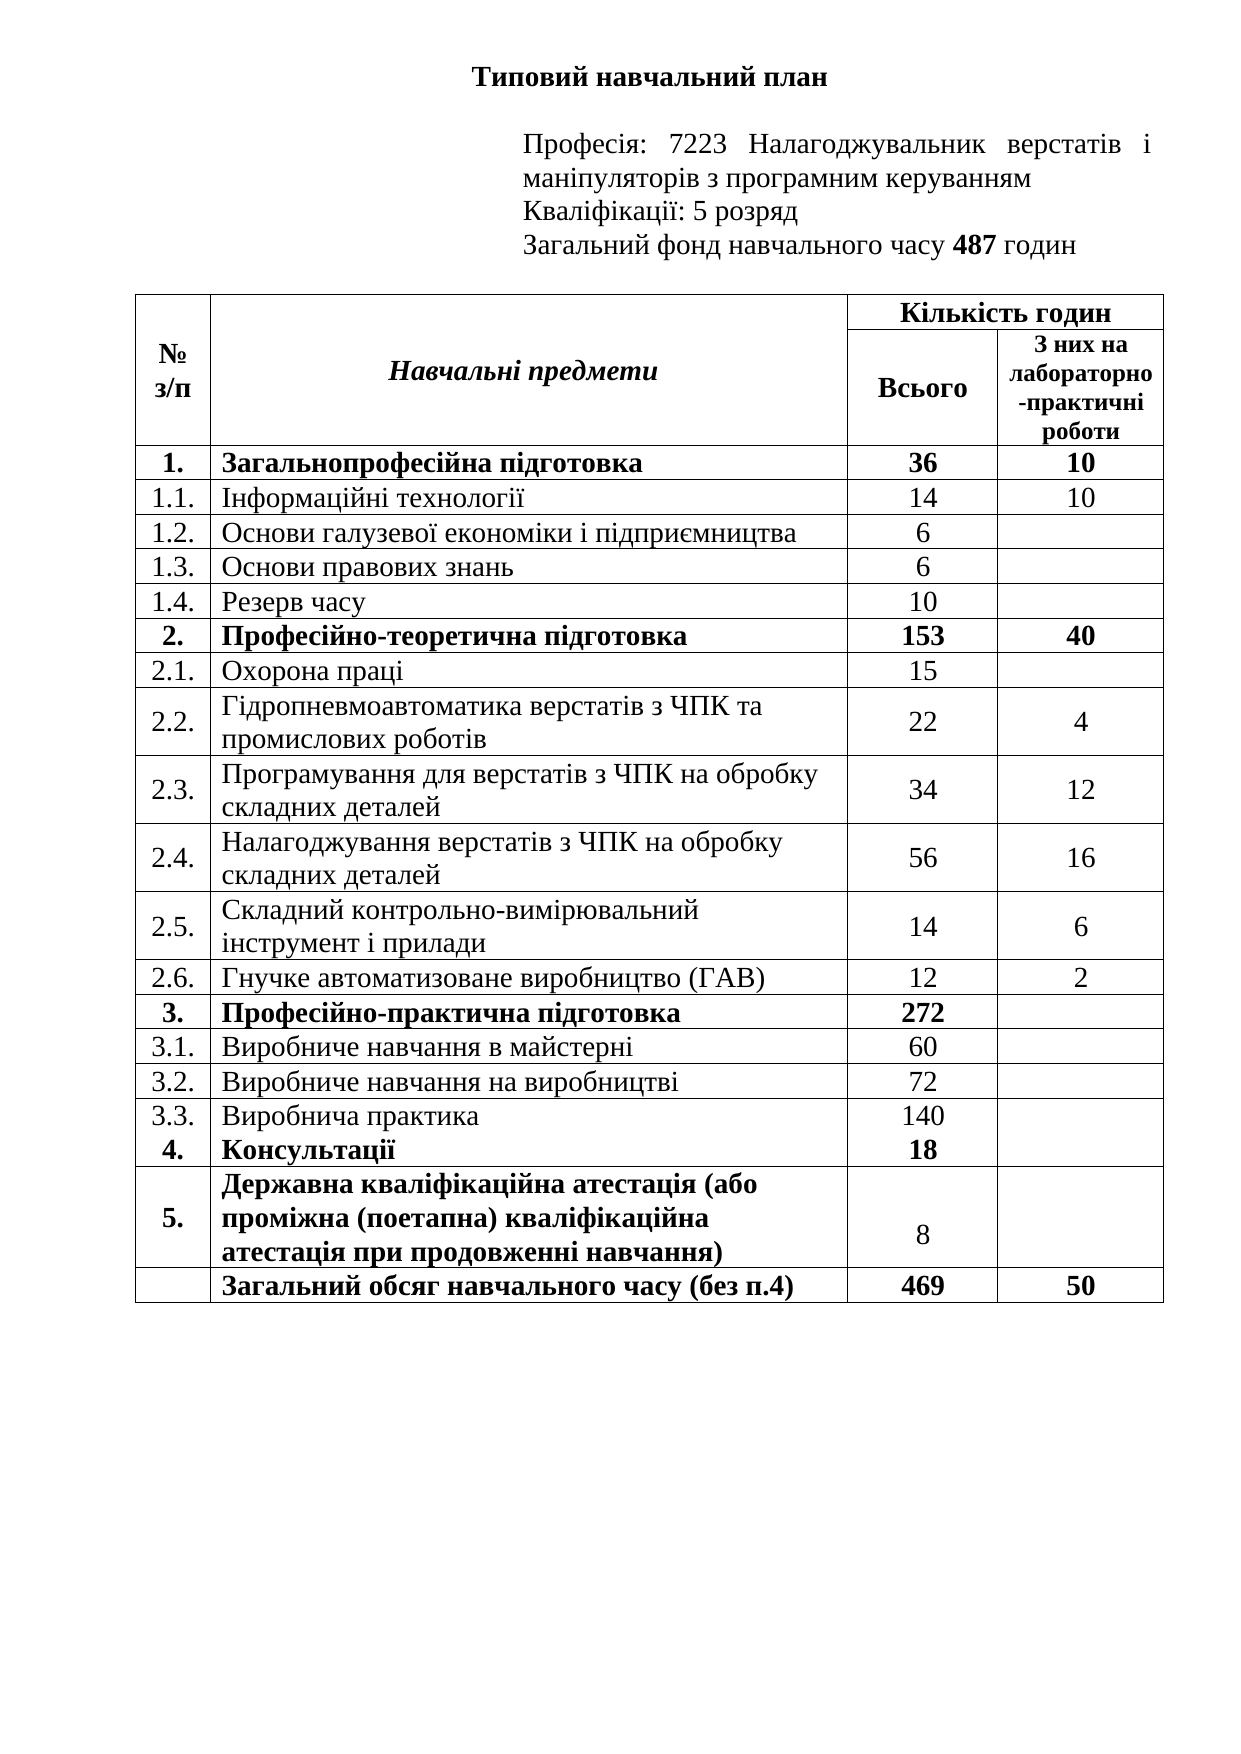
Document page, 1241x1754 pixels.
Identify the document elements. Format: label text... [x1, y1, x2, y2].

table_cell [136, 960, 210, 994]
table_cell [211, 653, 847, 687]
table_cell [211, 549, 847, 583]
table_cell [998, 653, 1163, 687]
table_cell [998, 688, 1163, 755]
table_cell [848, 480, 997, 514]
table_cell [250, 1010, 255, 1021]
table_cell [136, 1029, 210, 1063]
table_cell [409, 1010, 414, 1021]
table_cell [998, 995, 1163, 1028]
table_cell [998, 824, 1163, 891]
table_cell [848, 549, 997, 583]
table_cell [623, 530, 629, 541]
text Типовий навчальний план [148, 59, 1152, 93]
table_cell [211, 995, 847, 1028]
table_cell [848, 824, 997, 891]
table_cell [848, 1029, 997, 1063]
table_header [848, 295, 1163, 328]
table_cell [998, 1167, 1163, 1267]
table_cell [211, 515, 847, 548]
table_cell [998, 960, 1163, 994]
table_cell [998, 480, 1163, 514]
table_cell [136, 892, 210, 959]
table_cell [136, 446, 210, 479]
text Професія: 7223 Налагоджувальник верстатів і маніпуляторів з програмним керуванням [523, 126, 1152, 193]
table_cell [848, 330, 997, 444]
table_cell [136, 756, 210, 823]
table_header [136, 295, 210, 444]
text Кваліфікації: 5 розряд [504, 193, 1152, 227]
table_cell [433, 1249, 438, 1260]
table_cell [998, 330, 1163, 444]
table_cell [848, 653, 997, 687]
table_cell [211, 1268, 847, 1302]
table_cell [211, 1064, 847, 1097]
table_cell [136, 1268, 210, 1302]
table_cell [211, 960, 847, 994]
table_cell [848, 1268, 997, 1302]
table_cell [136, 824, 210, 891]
text Загальний фонд навчального часу 487 годин [504, 227, 1152, 260]
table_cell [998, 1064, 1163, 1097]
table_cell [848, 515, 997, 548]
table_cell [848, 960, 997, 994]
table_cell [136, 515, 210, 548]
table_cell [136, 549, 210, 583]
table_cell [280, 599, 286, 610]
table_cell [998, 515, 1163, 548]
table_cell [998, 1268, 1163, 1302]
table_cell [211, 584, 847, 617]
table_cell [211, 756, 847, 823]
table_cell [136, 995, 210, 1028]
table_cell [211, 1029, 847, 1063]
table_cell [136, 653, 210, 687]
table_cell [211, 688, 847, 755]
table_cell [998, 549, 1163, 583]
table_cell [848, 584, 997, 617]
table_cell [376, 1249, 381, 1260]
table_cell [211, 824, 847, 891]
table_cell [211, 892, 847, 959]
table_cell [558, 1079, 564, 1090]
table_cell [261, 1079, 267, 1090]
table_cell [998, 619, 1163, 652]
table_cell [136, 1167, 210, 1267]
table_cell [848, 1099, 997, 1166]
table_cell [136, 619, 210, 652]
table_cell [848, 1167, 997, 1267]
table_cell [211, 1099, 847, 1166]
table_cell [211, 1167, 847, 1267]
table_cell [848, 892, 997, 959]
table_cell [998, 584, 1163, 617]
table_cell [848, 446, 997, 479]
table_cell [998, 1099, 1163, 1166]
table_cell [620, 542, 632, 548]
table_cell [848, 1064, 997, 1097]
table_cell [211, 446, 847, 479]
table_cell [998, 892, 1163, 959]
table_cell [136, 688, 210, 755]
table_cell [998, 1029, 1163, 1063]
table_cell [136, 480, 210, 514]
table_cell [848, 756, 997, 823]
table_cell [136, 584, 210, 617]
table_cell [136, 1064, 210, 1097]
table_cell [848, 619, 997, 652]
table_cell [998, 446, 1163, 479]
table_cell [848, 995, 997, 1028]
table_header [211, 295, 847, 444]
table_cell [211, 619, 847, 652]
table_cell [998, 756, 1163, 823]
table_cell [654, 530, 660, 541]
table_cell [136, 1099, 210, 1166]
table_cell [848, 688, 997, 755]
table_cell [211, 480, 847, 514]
